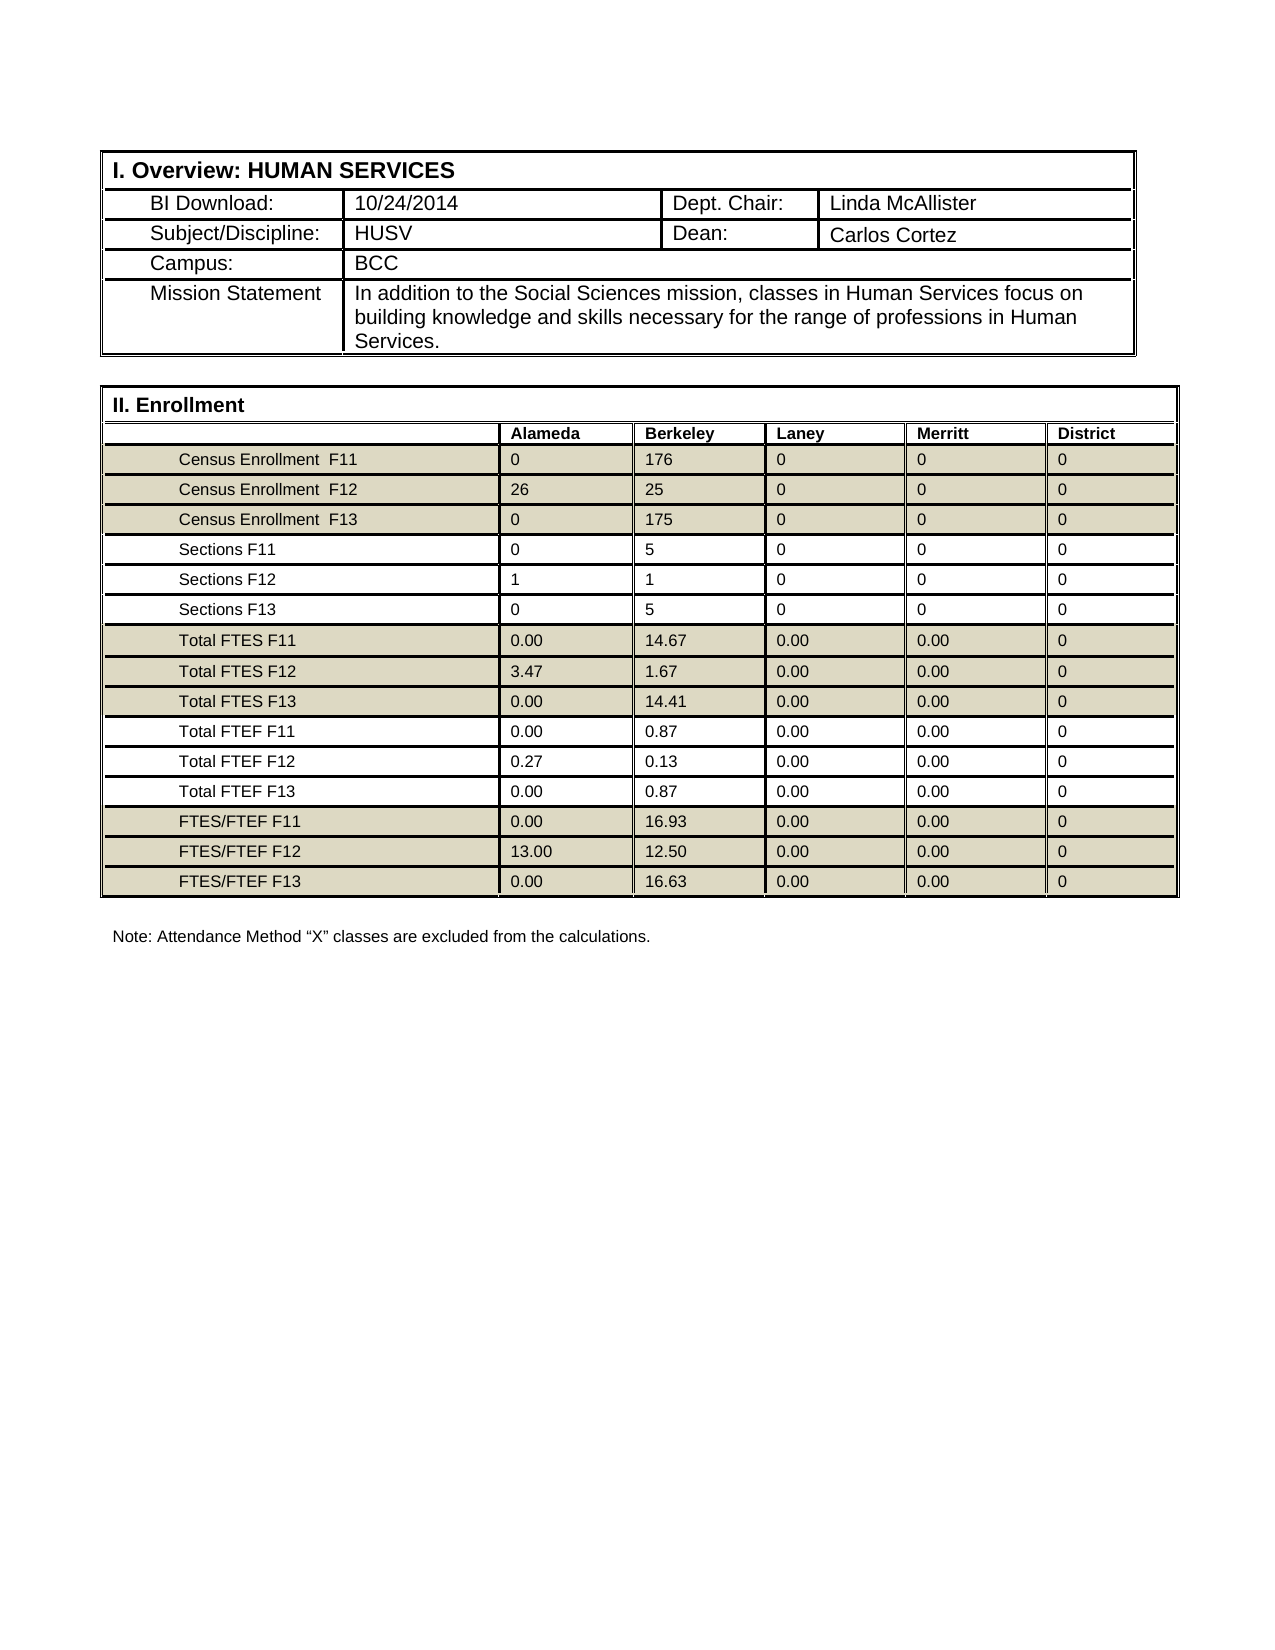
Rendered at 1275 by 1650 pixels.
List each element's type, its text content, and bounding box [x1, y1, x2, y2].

text Note: Attendance Method “X” classes are excluded from the calculations. [112, 927, 1162, 946]
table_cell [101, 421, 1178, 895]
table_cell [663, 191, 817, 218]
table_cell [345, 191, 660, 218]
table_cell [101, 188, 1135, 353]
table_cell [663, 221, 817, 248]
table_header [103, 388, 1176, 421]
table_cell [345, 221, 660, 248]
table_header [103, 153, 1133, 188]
